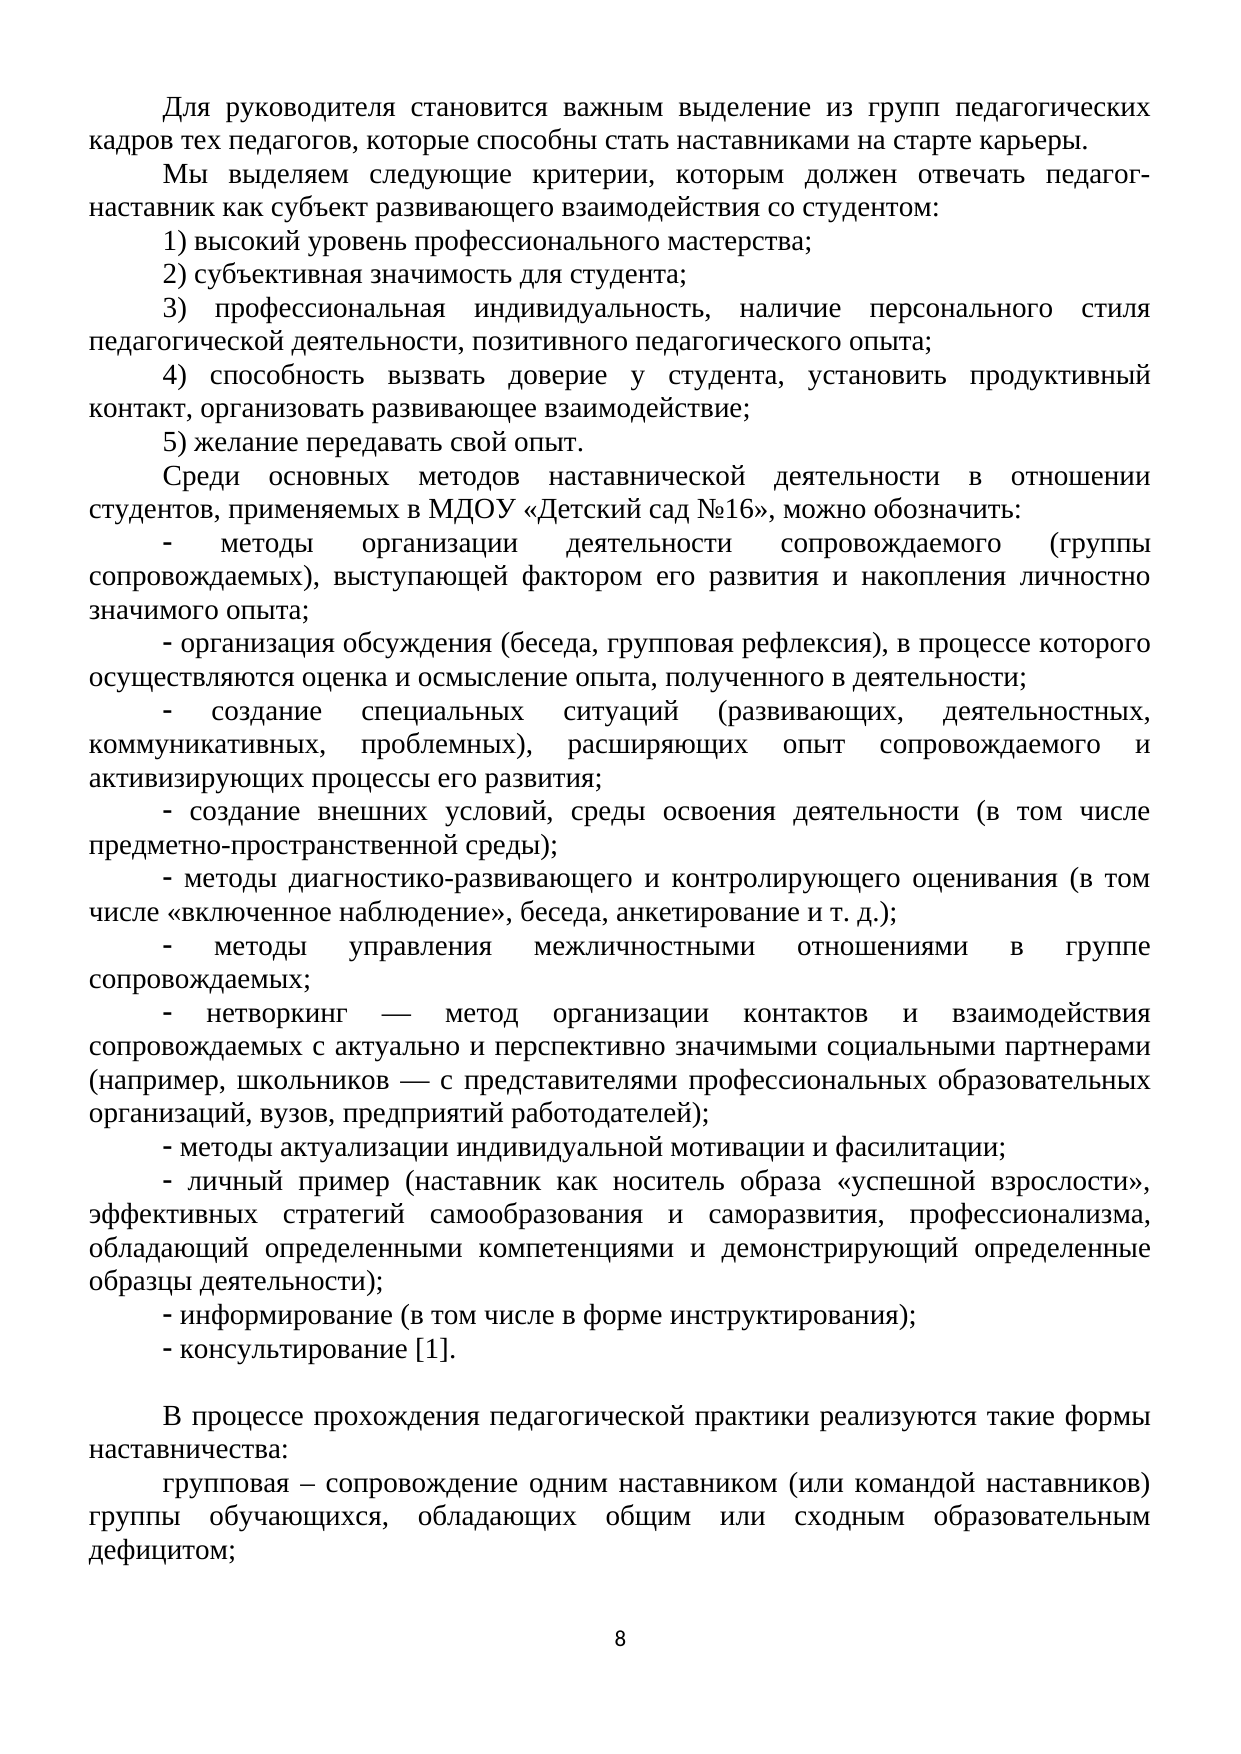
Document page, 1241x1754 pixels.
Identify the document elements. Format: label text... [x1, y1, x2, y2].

text консультирование [1]. [89, 1331, 1152, 1364]
text 1) высокий уровень профессионального мастерства; [89, 223, 1152, 256]
text 3) профессиональная индивидуальность, наличие персонального стиля педагогической деятельности, позитивного педагогического опыта; [89, 290, 1152, 357]
text 4) способность вызвать доверие у студента, установить продуктивный контакт, организовать развивающее взаимодействие; [89, 357, 1152, 424]
text методы диагностико-развивающего и контролирующего оценивания (в том числе «включенное наблюдение», беседа, анкетирование и т. д.); [89, 861, 1152, 928]
text нетворкинг — метод организации контактов и взаимодействия сопровождаемых с актуально и перспективно значимыми социальными партнерами (например, школьников — с представителями профессиональных образовательных организаций, вузов, предприятий работодателей); [89, 995, 1152, 1129]
text методы управления межличностными отношениями в группе сопровождаемых; [89, 928, 1152, 995]
text методы актуализации индивидуальной мотивации и фасилитации; [89, 1129, 1152, 1163]
text В процессе прохождения педагогической практики реализуются такие формы наставничества: [89, 1398, 1152, 1465]
text создание специальных ситуаций (развивающих, деятельностных, коммуникативных, проблемных), расширяющих опыт сопровождаемого и активизирующих процессы его развития; [89, 693, 1152, 793]
text Мы выделяем следующие критерии, которым должен отвечать педагог-наставник как субъект развивающего взаимодействия со студентом: [89, 156, 1152, 223]
text личный пример (наставник как носитель образа «успешной взрослости», эффективных стратегий самообразования и саморазвития, профессионализма, обладающий определенными компетенциями и демонстрирующий определенные образцы деятельности); [89, 1163, 1152, 1297]
text 2) субъективная значимость для студента; [89, 256, 1152, 290]
text информирование (в том числе в форме инструктирования); [89, 1297, 1152, 1331]
text Для руководителя становится важным выделение из групп педагогических кадров тех педагогов, которые способны стать наставниками на старте карьеры. [89, 89, 1152, 156]
text 5) желание передавать свой опыт. [89, 424, 1152, 458]
text групповая – сопровождение одним наставником (или командой наставников) группы обучающихся, обладающих общим или сходным образовательным дефицитом; [89, 1465, 1152, 1566]
text создание внешних условий, среды освоения деятельности (в том числе предметно-пространственной среды); [89, 793, 1152, 861]
text методы организации деятельности сопровождаемого (группы сопровождаемых), выступающей фактором его развития и накопления личностно значимого опыта; [89, 525, 1152, 625]
text Среди основных методов наставнической деятельности в отношении студентов, применяемых в МДОУ «Детский сад №16», можно обозначить: [89, 458, 1152, 525]
text организация обсуждения (беседа, групповая рефлексия), в процессе которого осуществляются оценка и осмысление опыта, полученного в деятельности; [89, 625, 1152, 693]
